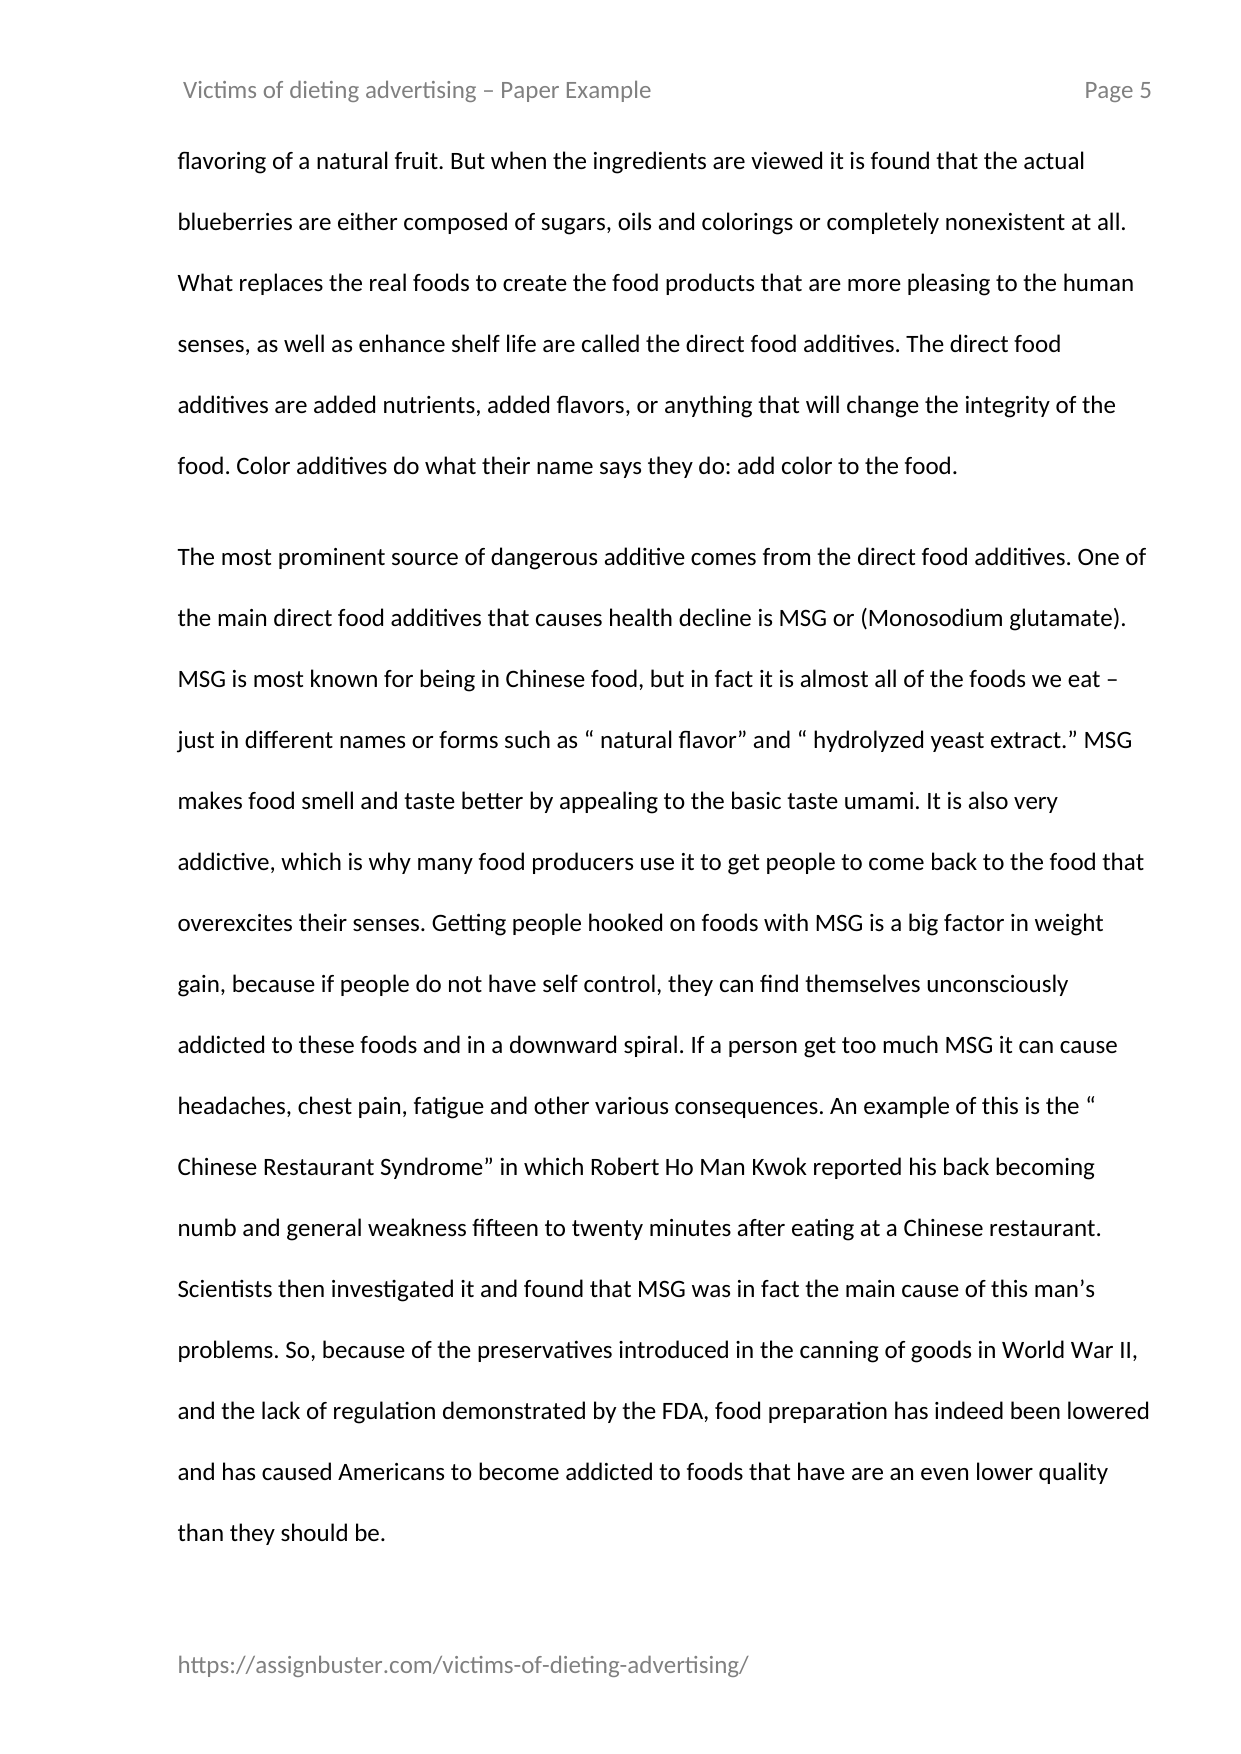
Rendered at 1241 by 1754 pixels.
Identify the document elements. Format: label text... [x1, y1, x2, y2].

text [177, 145, 1152, 481]
text The most prominent source of dangerous additive comes from the direct food additives. One of the main direct food additives that causes health decline is MSG or (Monosodium glutamate). MSG is most known for being in Chinese food, but in fact it is almost all of the foods we eat – just in different names or forms such as “ natural flavor” and “ hydrolyzed yeast extract.” MSG makes food smell and taste better by appealing to the basic taste umami. It is also very addictive, which is why many food producers use it to get people to come back to the food that overexcites their senses. Getting people hooked on foods with MSG is a big factor in weight gain, because if people do not have self control, they can find themselves unconsciously addicted to these foods and in a downward spiral. If a person get too much MSG it can cause headaches, chest pain, fatigue and other various consequences. An example of this is the “ Chinese Restaurant Syndrome” in which Robert Ho Man Kwok reported his back becoming numb and general weakness fifteen to twenty minutes after eating at a Chinese restaurant. Scientists then investigated it and found that MSG was in fact the main cause of this man’s problems. So, because of the preservatives introduced in the canning of goods in World War II, and the lack of regulation demonstrated by the FDA, food preparation has indeed been lowered and has caused Americans to become addicted to foods that have are an even lower quality than they should be. [177, 541, 1152, 1548]
